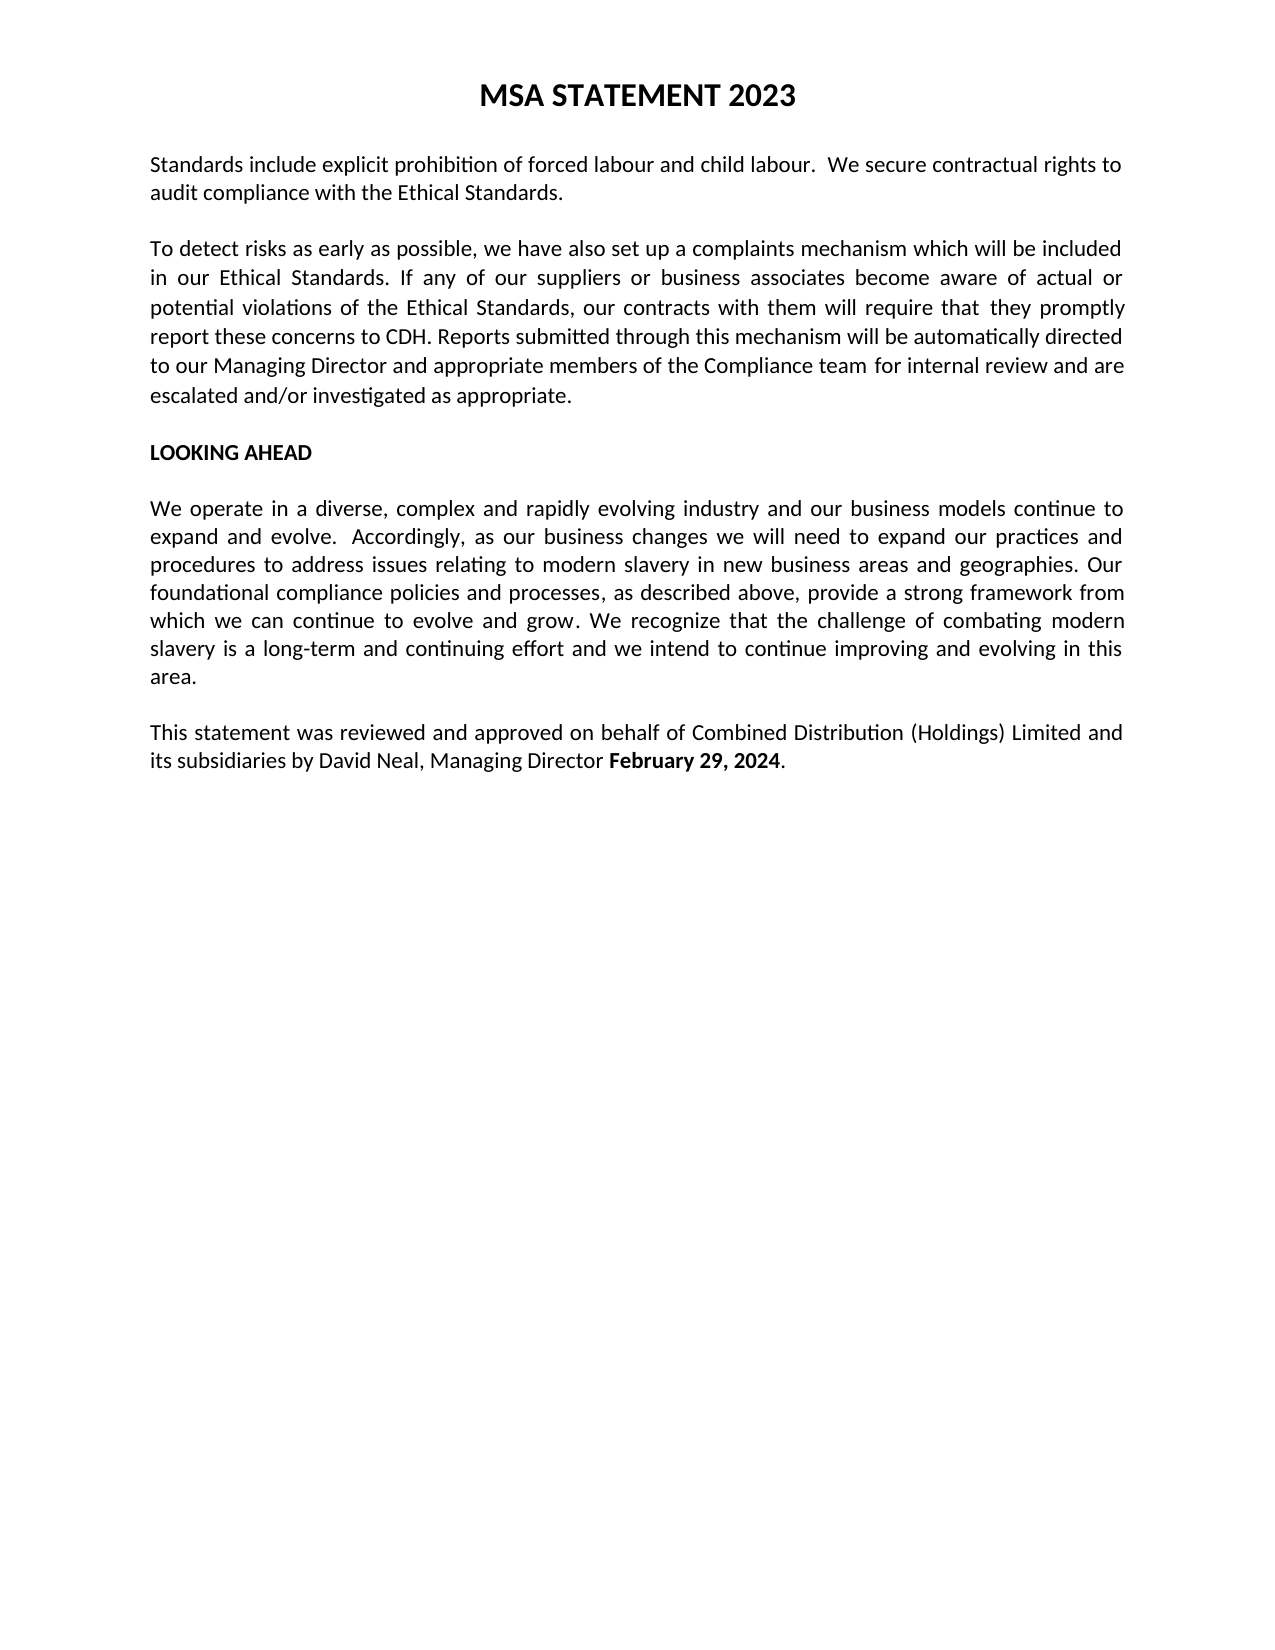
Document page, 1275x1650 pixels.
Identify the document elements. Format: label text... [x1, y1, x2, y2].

text We operate in a diverse, complex and rapidly evolving industry and our business models continue to expand and evolve. Accordingly, as our business changes we will need to expand our practices and procedures to address issues relating to modern slavery in new business areas and geographies. Our foundational compliance policies and processes, as described above, provide a strong framework from which we can continue to evolve and grow. We recognize that the challenge of combating modern slavery is a long-term and continuing effort and we intend to continue improving and evolving in this area. [150, 494, 1125, 691]
text LOOKING AHEAD [150, 438, 1125, 466]
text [150, 150, 1125, 206]
text To detect risks as early as possible, we have also set up a complaints mechanism which will be included in our Ethical Standards. If any of our suppliers or business associates become aware of actual or potential violations of the Ethical Standards, our contracts with them will require that they promptly report these concerns to CDH. Reports submitted through this mechanism will be automatically directed to our Managing Director and appropriate members of the Compliance team for internal review and are escalated and/or investigated as appropriate. [150, 234, 1125, 409]
text This statement was reviewed and approved on behalf of Combined Distribution (Holdings) Limited and its subsidiaries by David Neal, Managing Director February 29, 2024. [150, 718, 1125, 774]
